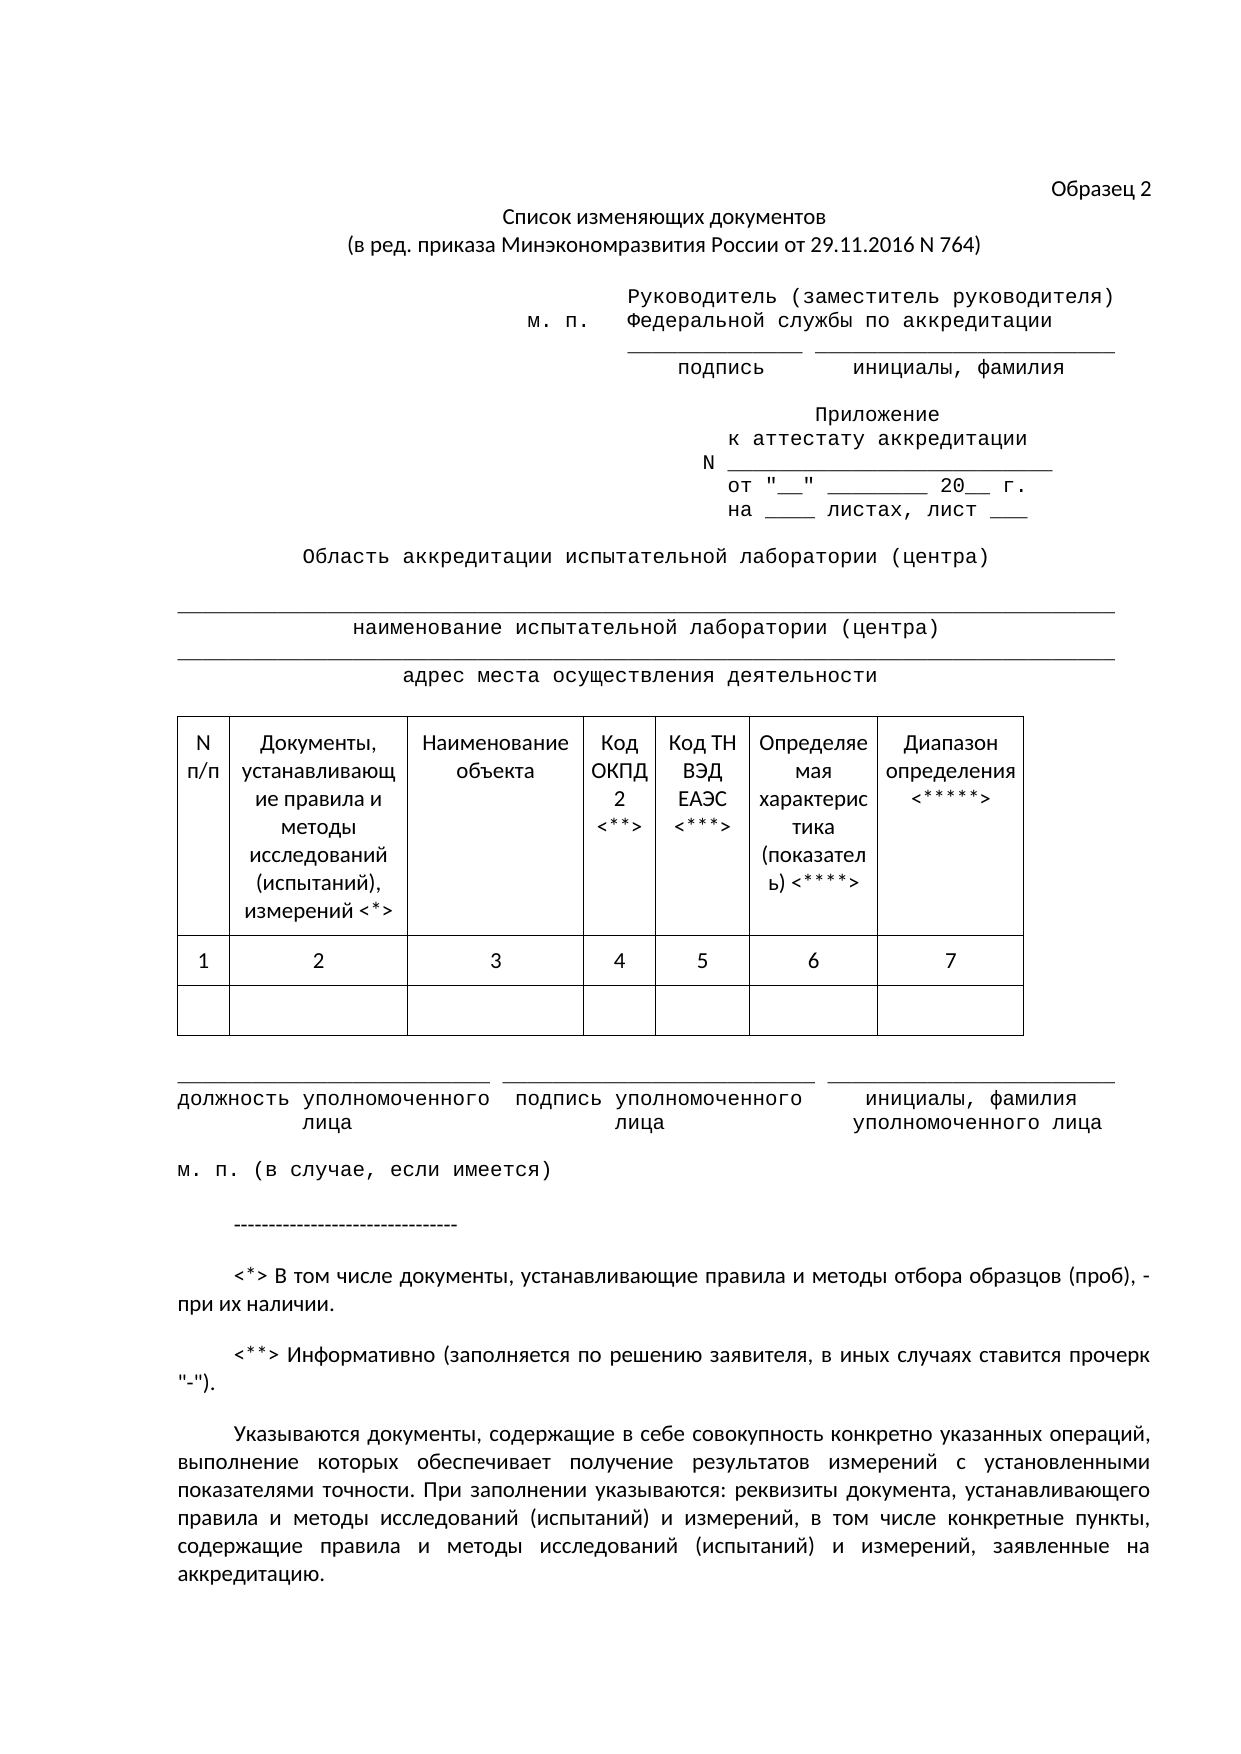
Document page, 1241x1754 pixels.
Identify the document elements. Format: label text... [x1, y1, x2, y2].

text от "__" ________ 20__ г. [177, 475, 1152, 499]
text подпись инициалы, фамилия [177, 357, 1152, 381]
table_cell 4 [584, 936, 655, 985]
table_header Код ОКПД 2 <**> [584, 717, 655, 935]
table_cell [656, 986, 749, 1035]
text N __________________________ [177, 452, 1152, 475]
table_header Наименование объекта [408, 717, 583, 935]
table_header N п/п [178, 717, 229, 935]
table_cell [408, 986, 583, 1035]
table_cell [750, 986, 877, 1035]
text лица лица уполномоченного лица [177, 1112, 1152, 1135]
table_cell [584, 986, 655, 1035]
text ___________________________________________________________________________ [177, 594, 1152, 617]
text Образец 2 [177, 174, 1152, 202]
table_cell 7 [878, 936, 1023, 985]
text <*> В том числе документы, устанавливающие правила и методы отбора образцов (проб), - при их наличии. [177, 1262, 1152, 1318]
text ___________________________________________________________________________ [177, 641, 1152, 664]
text Приложение [177, 404, 1152, 428]
text наименование испытательной лаборатории (центра) [177, 617, 1152, 641]
table_cell 2 [230, 936, 407, 985]
text м. п. Федеральной службы по аккредитации [177, 310, 1152, 333]
text Указываются документы, содержащие в себе совокупность конкретно указанных операций, выполнение которых обеспечивает получение результатов измерений с установленными показателями точности. При заполнении указываются: реквизиты документа, устанавливающего правила и методы исследований (испытаний) и измерений, в том числе конкретные пункты, содержащие правила и методы исследований (испытаний) и измерений, заявленные на аккредитацию. [177, 1419, 1152, 1588]
table_cell [178, 986, 229, 1035]
table_header Документы, устанавливающие правила и методы исследований (испытаний), измерений <*> [230, 717, 407, 935]
text Область аккредитации испытательной лаборатории (центра) [177, 546, 1152, 570]
table_header Определяемая характеристика (показатель) <****> [750, 717, 877, 935]
table_header Диапазон определения <*****> [878, 717, 1023, 935]
text -------------------------------- [177, 1211, 1152, 1239]
text (в ред. приказа Минэкономразвития России от 29.11.2016 N 764) [177, 230, 1152, 258]
text к аттестату аккредитации [177, 428, 1152, 452]
table_cell 6 [750, 936, 877, 985]
table_cell [230, 986, 407, 1035]
text на ____ листах, лист ___ [177, 499, 1152, 523]
text <**> Информативно (заполняется по решению заявителя, в иных случаях ставится прочерк "-"). [177, 1341, 1152, 1397]
table_cell 5 [656, 936, 749, 985]
text Список изменяющих документов [177, 202, 1152, 230]
text должность уполномоченного подпись уполномоченного инициалы, фамилия [177, 1088, 1152, 1112]
table_cell 3 [408, 936, 583, 985]
table_cell 1 [178, 936, 229, 985]
text м. п. (в случае, если имеется) [177, 1159, 1152, 1183]
table_header Код ТН ВЭД ЕАЭС <***> [656, 717, 749, 935]
table_cell [878, 986, 1023, 1035]
text ______________ ________________________ [177, 333, 1152, 357]
text адрес места осуществления деятельности [177, 664, 1152, 688]
text Руководитель (заместитель руководителя) [177, 286, 1152, 310]
text _________________________ _________________________ _______________________ [177, 1064, 1152, 1088]
